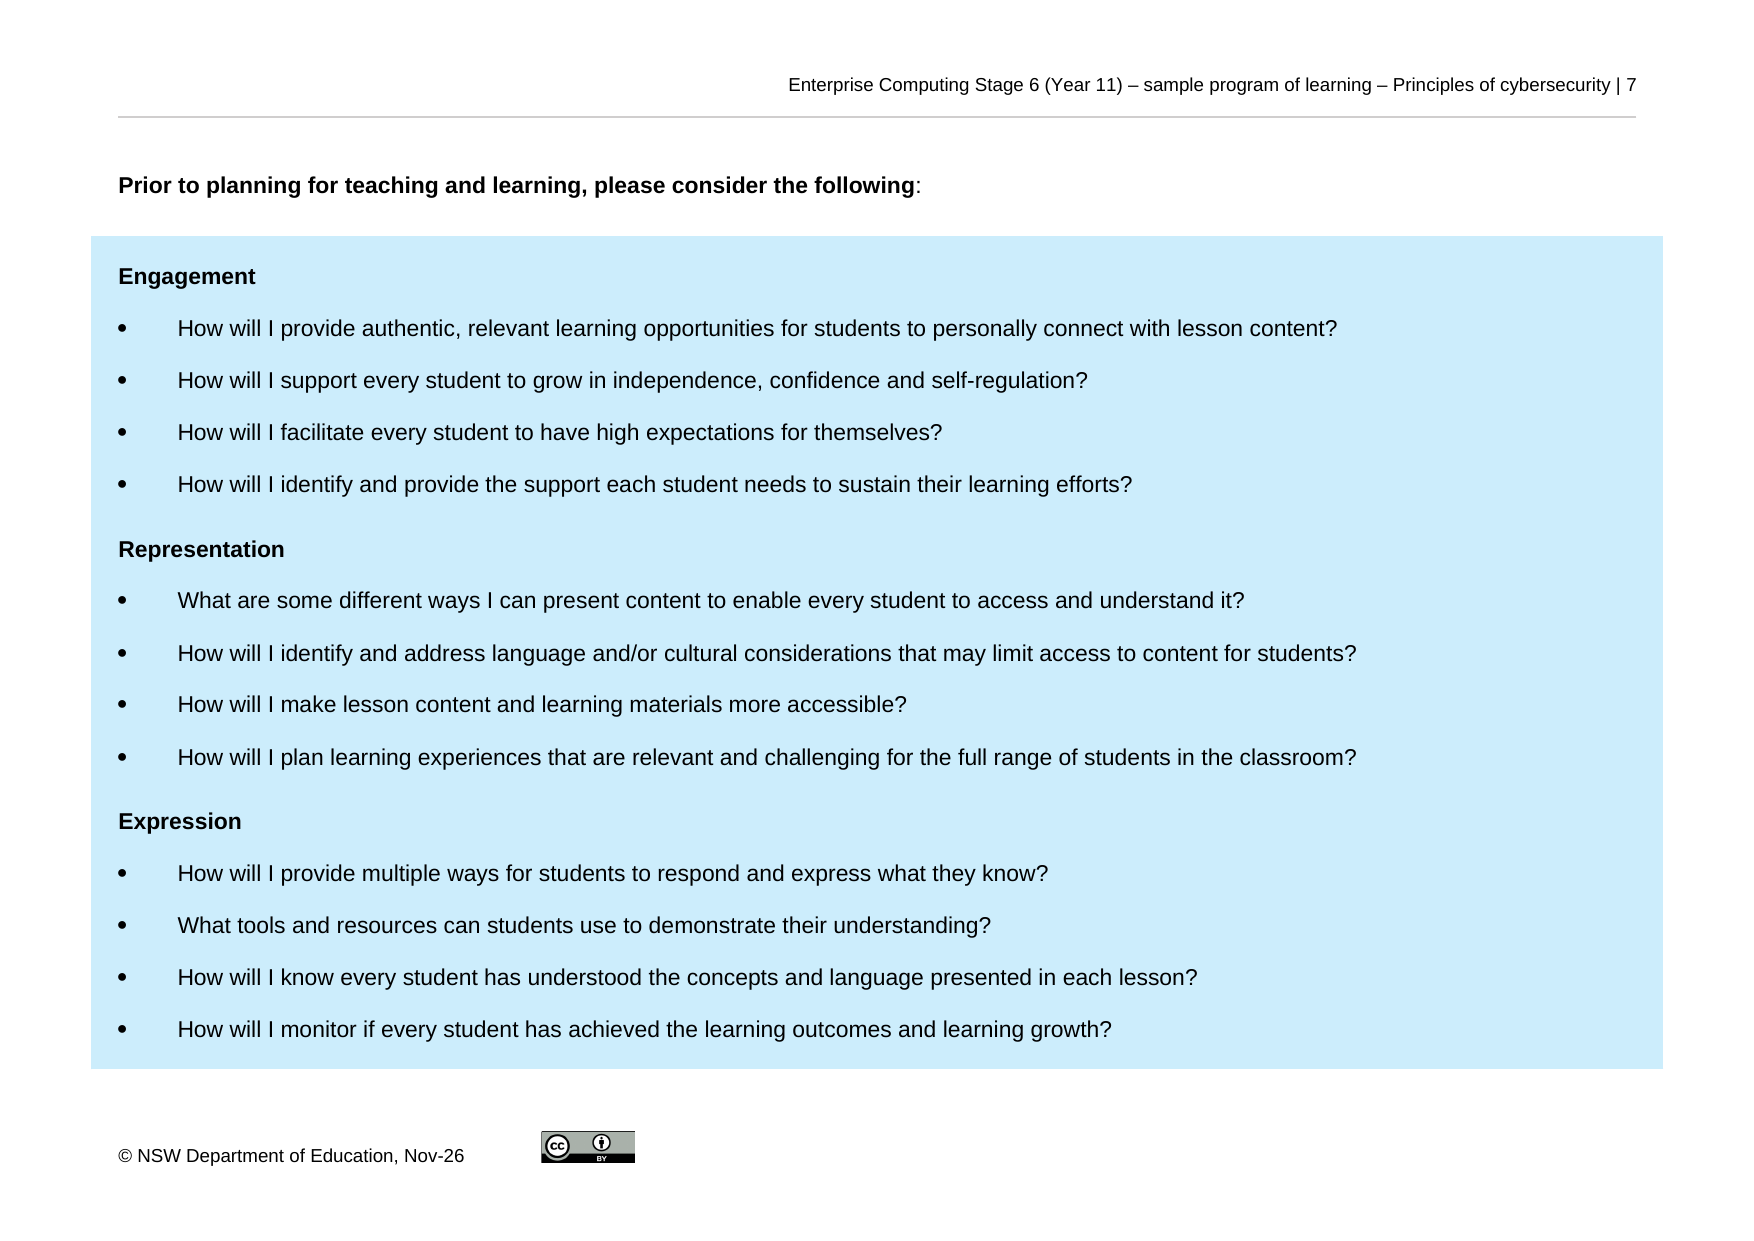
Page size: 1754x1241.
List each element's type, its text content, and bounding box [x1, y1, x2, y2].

list How will I provide authentic, relevant learning opportunities for students to personally connect with lesson content? [97, 288, 1657, 340]
list How will I make lesson content and learning materials more accessible? [97, 664, 1657, 716]
list How will I identify and address language and/or cultural considerations that may limit access to content for students? [97, 612, 1657, 664]
list How will I identify and provide the support each student needs to sustain their learning efforts? [97, 444, 1657, 497]
text Representation [97, 508, 1657, 560]
list How will I monitor if every student has achieved the learning outcomes and learning growth? [97, 989, 1657, 1063]
list What are some different ways I can present content to enable every student to access and understand it? [97, 560, 1657, 612]
list How will I provide multiple ways for students to respond and express what they know? [97, 833, 1657, 885]
text Prior to planning for teaching and learning, please consider the following: [118, 172, 1636, 198]
list How will I support every student to grow in independence, confidence and self-regulation? [97, 340, 1657, 392]
picture [541, 1131, 635, 1163]
list How will I plan learning experiences that are relevant and challenging for the full range of students in the classroom? [97, 716, 1657, 770]
list What tools and resources can students use to demonstrate their understanding? [97, 885, 1657, 937]
text Expression [97, 781, 1657, 833]
list How will I know every student has understood the concepts and language presented in each lesson? [97, 937, 1657, 989]
list How will I facilitate every student to have high expectations for themselves? [97, 392, 1657, 444]
text Engagement [97, 242, 1657, 288]
